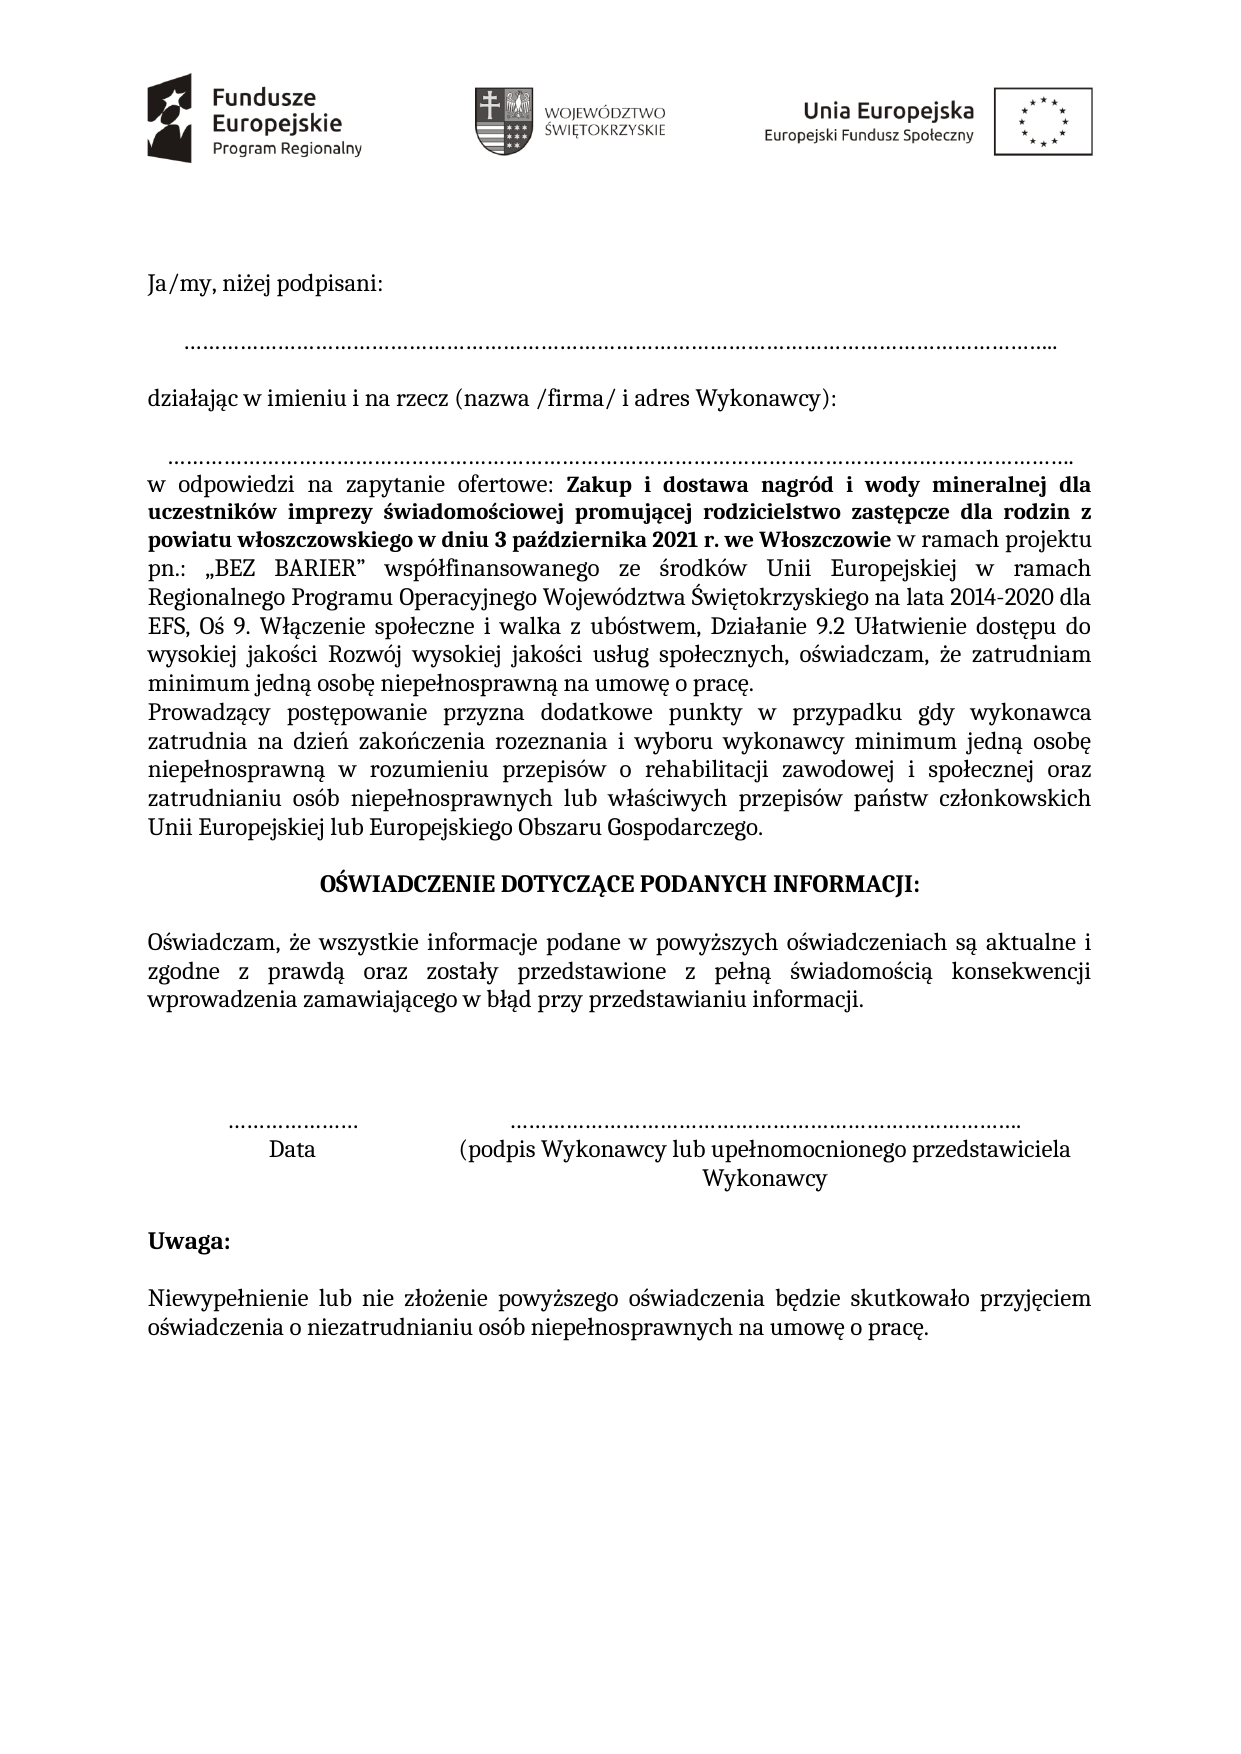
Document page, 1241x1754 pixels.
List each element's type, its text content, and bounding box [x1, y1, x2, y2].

text działając w imieniu i na rzecz (nazwa /firma/ i adres Wykonawcy): [148, 384, 1093, 413]
text Uwaga: [148, 1227, 1093, 1256]
text Oświadczam, że wszystkie informacje podane w powyższych oświadczeniach są aktualne i zgodne z prawdą oraz zostały przedstawione z pełną świadomością konsekwencji wprowadzenia zamawiającego w błąd przy przedstawianiu informacji. [148, 928, 1093, 1014]
text ………………………………………………………………………………………………………………………………. [148, 442, 1093, 470]
text w odpowiedzi na zapytanie ofertowe: Zakup i dostawa nagród i wody mineralnej dla uczestników imprezy świadomościowej promującej rodzicielstwo zastępcze dla rodzin z powiatu włoszczowskiego w dniu 3 października 2021 r. we Włoszczowie w ramach projektu pn.: „BEZ BARIER” współfinansowanego ze środków Unii Europejskiej w ramach Regionalnego Programu Operacyjnego Województwa Świętokrzyskiego na lata 2014-2020 dla EFS, Oś 9. Włączenie społeczne i walka z ubóstwem, Działanie 9.2 Ułatwienie dostępu do wysokiej jakości Rozwój wysokiej jakości usług społecznych, oświadczam, że zatrudniam minimum jedną osobę niepełnosprawną na umowę o pracę. [148, 470, 1093, 698]
table_header ………………… Data [148, 1100, 437, 1198]
text OŚWIADCZENIE DOTYCZĄCE PODANYCH INFORMACJI: [148, 870, 1093, 899]
table_header ………………………………………………………………………. (podpis Wykonawcy lub upełnomocnionego przedstawiciela Wykonawcy [437, 1100, 1093, 1198]
picture [147, 73, 362, 163]
picture [475, 73, 665, 163]
text Niewypełnienie lub nie złożenie powyższego oświadczenia będzie skutkowało przyjęciem oświadczenia o niezatrudnianiu osób niepełnosprawnych na umowę o pracę. [148, 1284, 1093, 1342]
picture [761, 73, 1093, 163]
text Ja/my, niżej podpisani: [148, 269, 1093, 298]
text Prowadzący postępowanie przyzna dodatkowe punkty w przypadku gdy wykonawca zatrudnia na dzień zakończenia rozeznania i wyboru wykonawcy minimum jedną osobę niepełnosprawną w rozumieniu przepisów o rehabilitacji zawodowej i społecznej oraz zatrudnianiu osób niepełnosprawnych lub właściwych przepisów państw członkowskich Unii Europejskiej lub Europejskiego Obszaru Gospodarczego. [148, 698, 1093, 842]
text ………………………………………………………………………………………………………………………….. [148, 327, 1093, 355]
